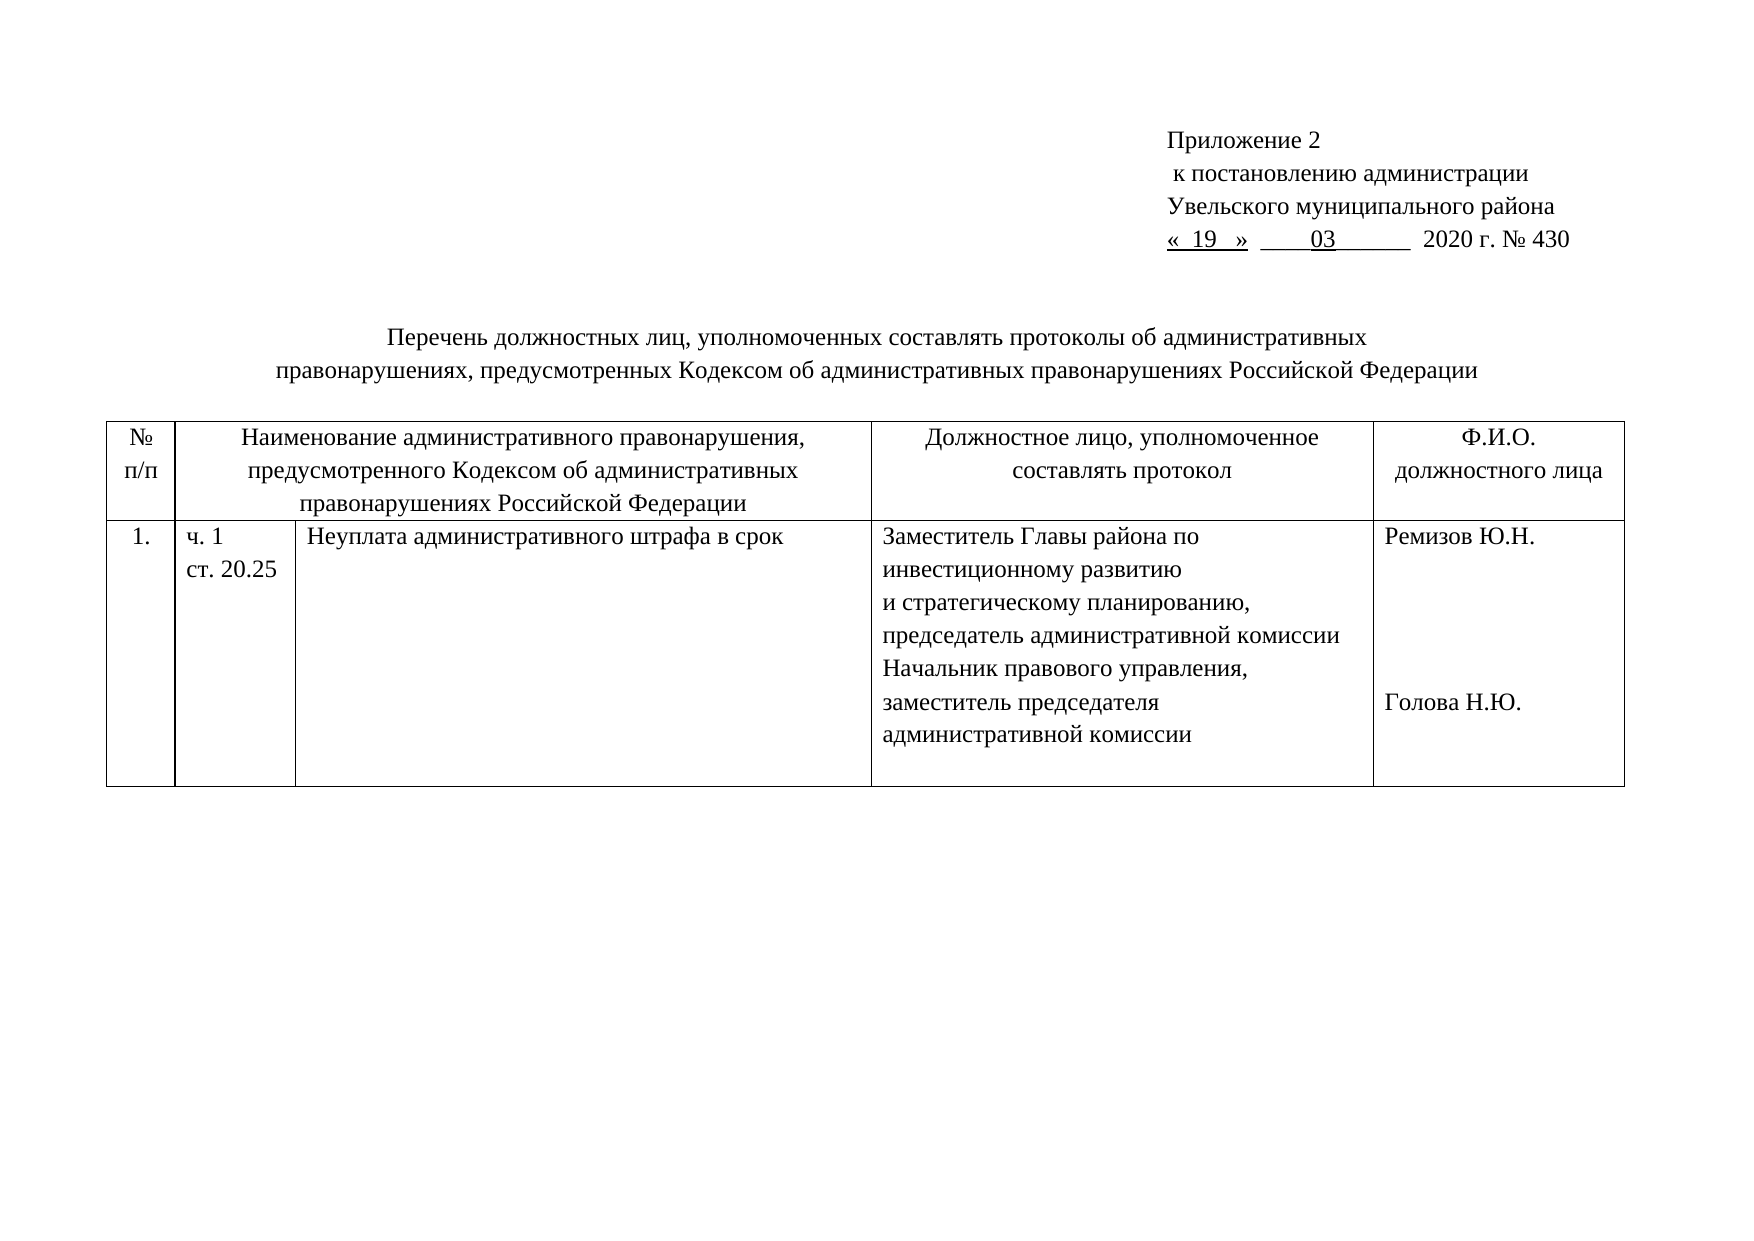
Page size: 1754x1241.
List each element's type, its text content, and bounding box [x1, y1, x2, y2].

table_header № п/п [107, 422, 174, 520]
table_header Ф.И.О. должностного лица [1374, 422, 1624, 520]
text Увельского муниципального района [118, 191, 1636, 220]
table_cell Ремизов Ю.Н. Голова Н.Ю. [1374, 521, 1624, 786]
table_cell Неуплата административного штрафа в срок [296, 521, 871, 786]
table_cell ч. 1 ст. 20.25 [176, 521, 295, 786]
table_header Должностное лицо, уполномоченное составлять протокол [872, 422, 1373, 520]
table_header Наименование административного правонарушения, предусмотренного Кодексом об административных правонарушениях Российской Федерации [176, 422, 871, 520]
table_cell Заместитель Главы района по инвестиционному развитию и стратегическому планированию, председатель административной комиссии Начальник правового управления, заместитель председателя административной комиссии [872, 521, 1373, 786]
text Приложение 2 [118, 125, 1636, 154]
text к постановлению администрации [118, 158, 1636, 187]
text « 19 » ____03______ 2020 г. № 430 [118, 224, 1636, 253]
text правонарушениях, предусмотренных Кодексом об административных правонарушениях Российской Федерации [118, 355, 1636, 383]
table_cell 1. [107, 521, 174, 786]
text Перечень должностных лиц, уполномоченных составлять протоколы об административных [118, 322, 1636, 350]
